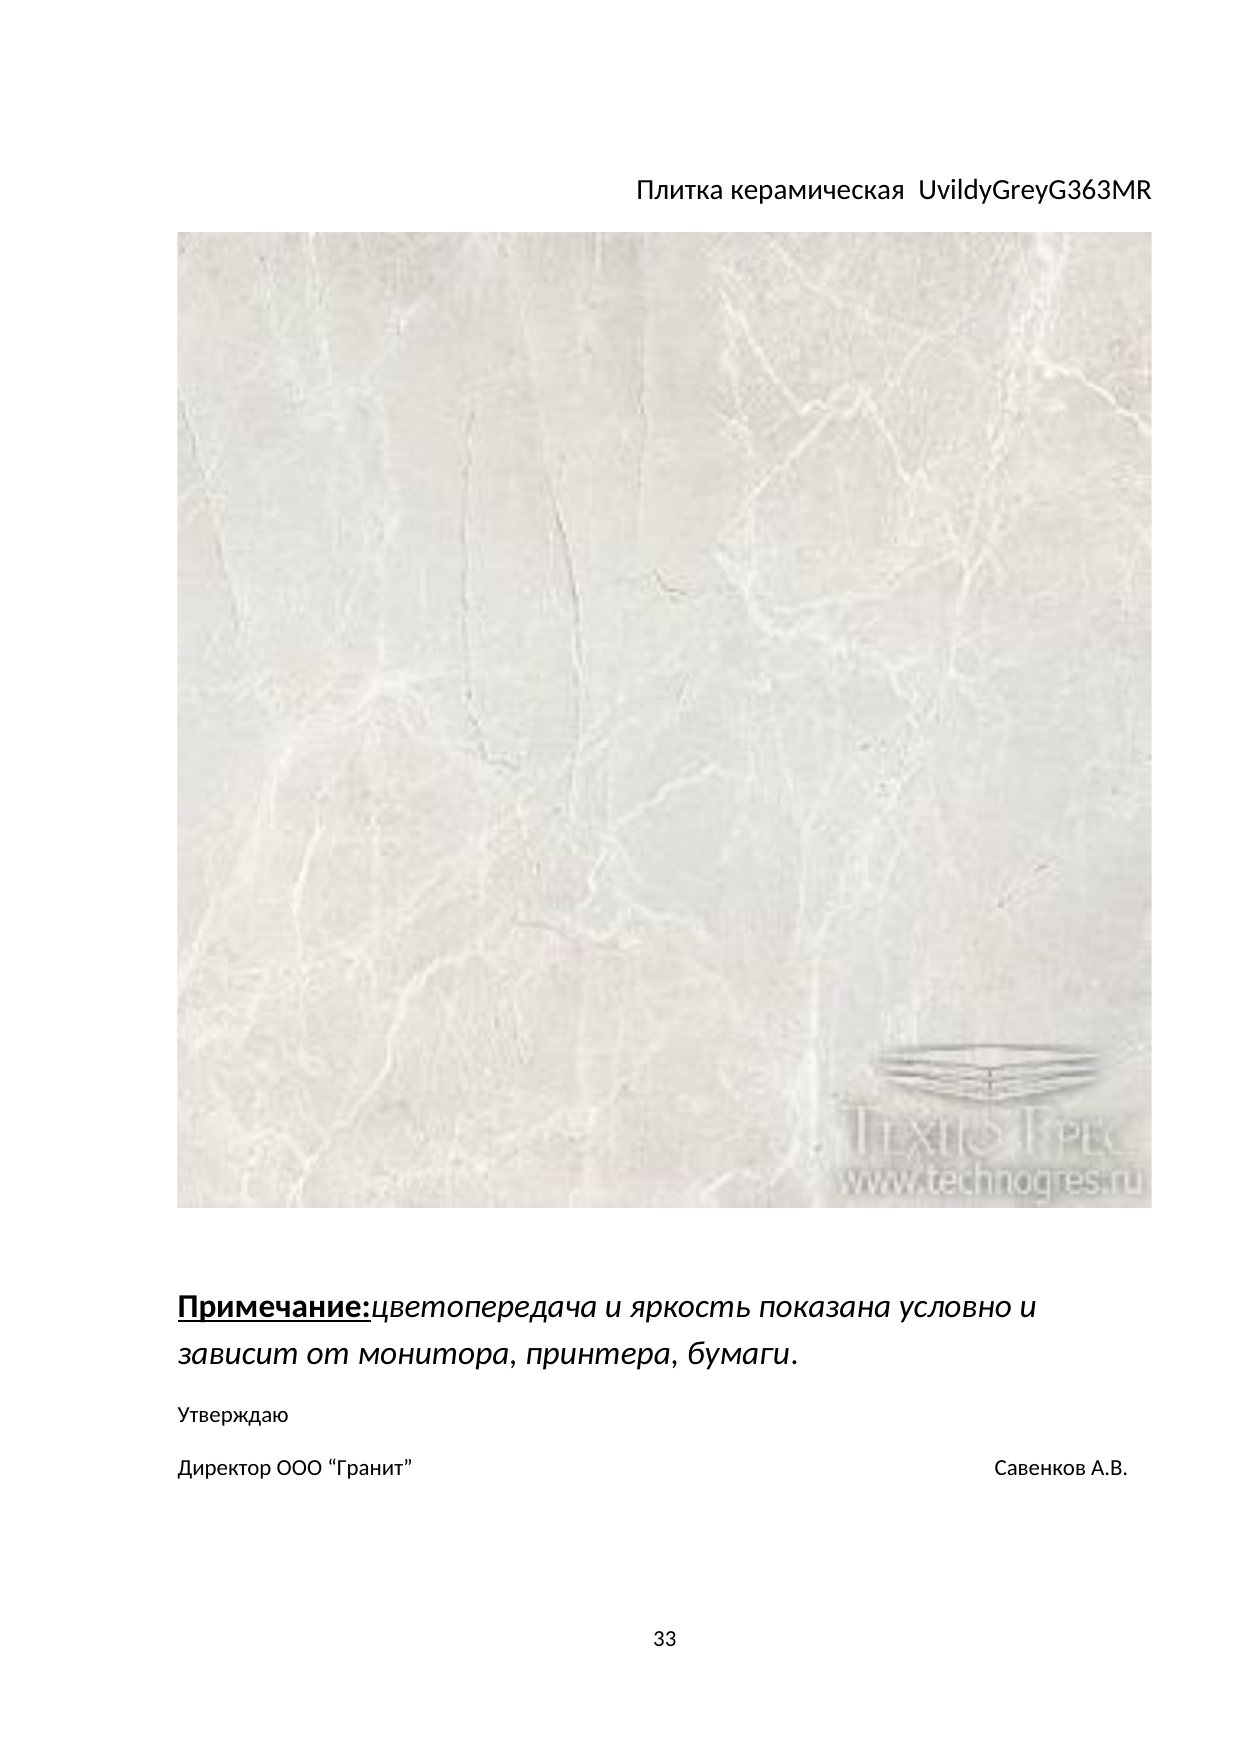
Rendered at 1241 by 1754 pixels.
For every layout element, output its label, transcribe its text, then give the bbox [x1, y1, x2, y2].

text Утверждаю [177, 1400, 1152, 1428]
picture [177, 232, 1152, 1208]
text Директор ООО “Гранит” Савенков А.В. [177, 1453, 1152, 1481]
text Плитка керамическая UvildyGreyG363MR [177, 171, 1152, 207]
text Примечание:цветопередача и яркость показана условно и зависит от монитора, принтера, бумаги. [177, 1285, 1152, 1373]
